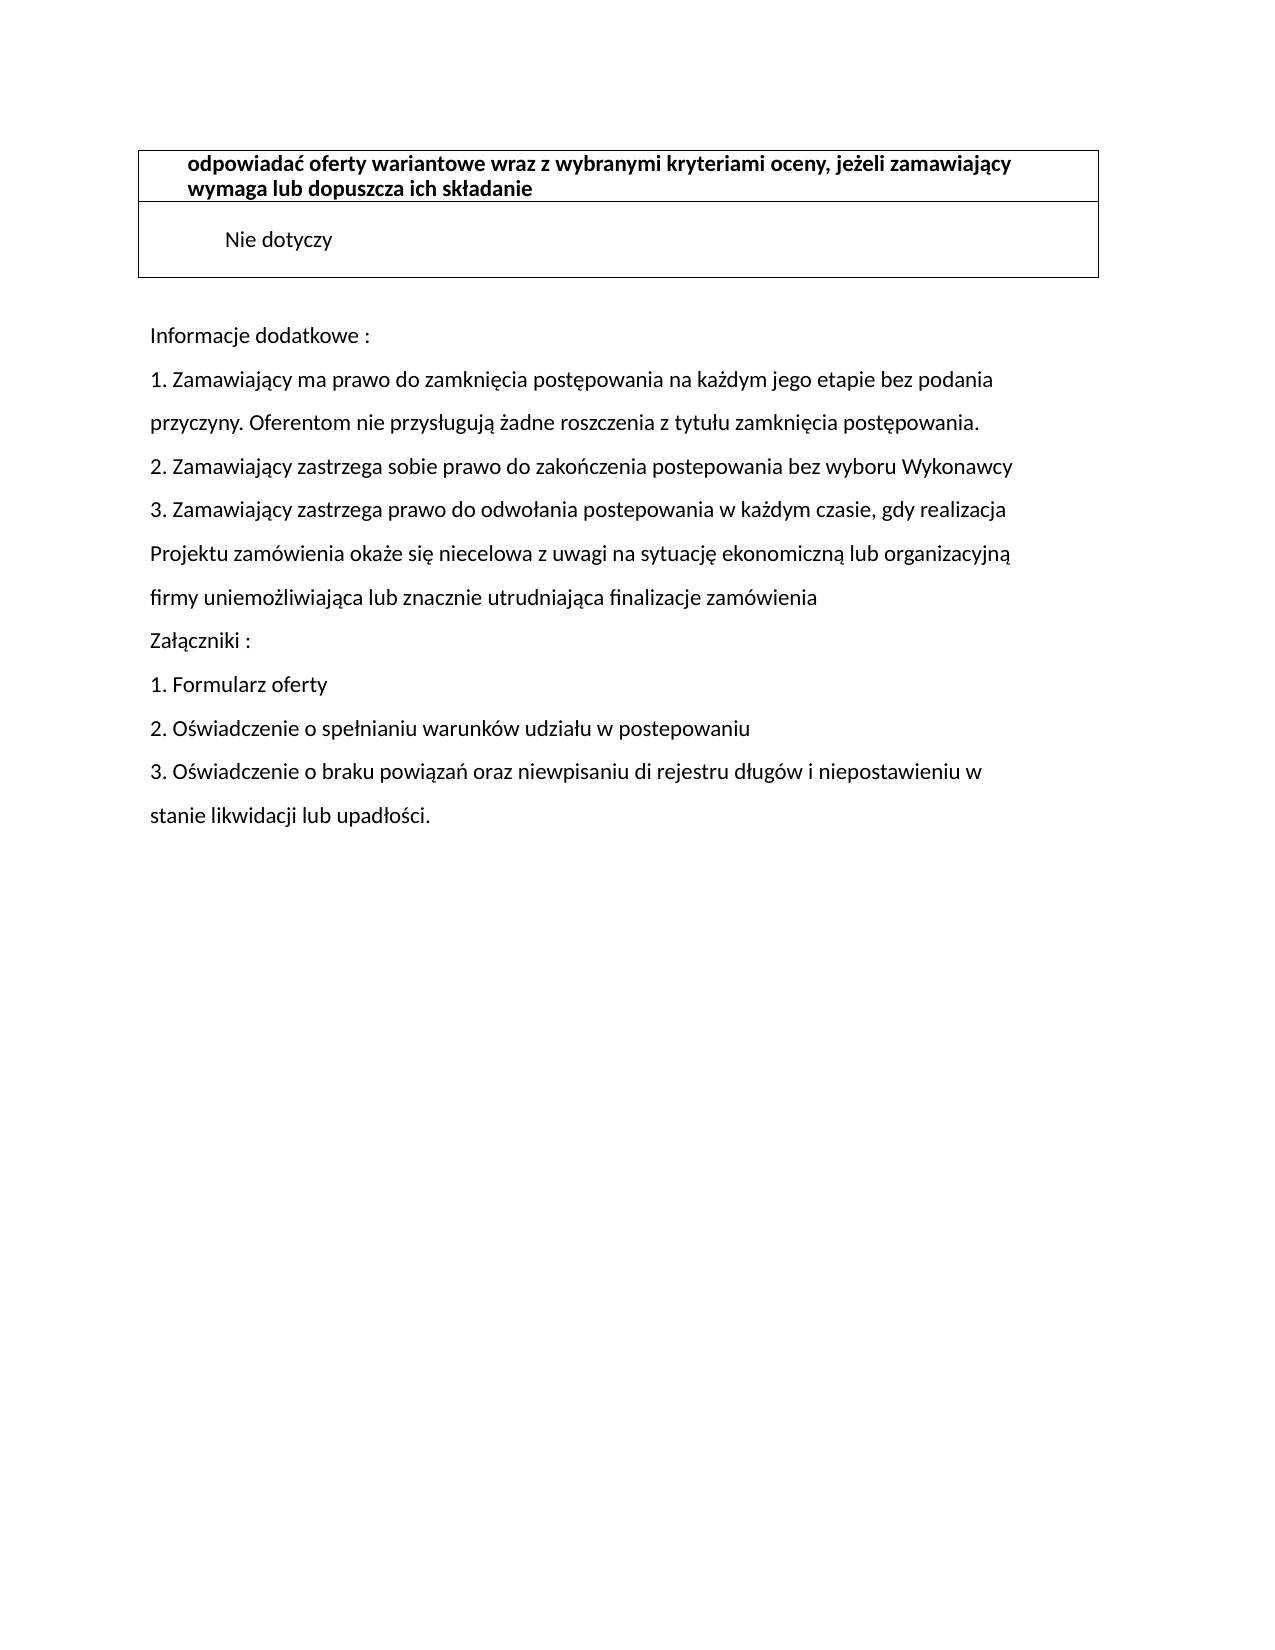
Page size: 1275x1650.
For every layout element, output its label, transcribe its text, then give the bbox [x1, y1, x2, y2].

text 2. Oświadczenie o spełnianiu warunków udziału w postepowaniu [150, 714, 1125, 742]
table_cell Nie dotyczy [139, 202, 1098, 277]
text Projektu zamówienia okaże się niecelowa z uwagi na sytuację ekonomiczną lub organizacyjną [150, 540, 1125, 567]
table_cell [139, 151, 1098, 201]
text 2. Zamawiający zastrzega sobie prawo do zakończenia postepowania bez wyboru Wykonawcy [150, 453, 1125, 480]
text Informacje dodatkowe : [150, 322, 1125, 349]
text stanie likwidacji lub upadłości. [150, 802, 1125, 829]
text 1. Formularz oferty [150, 671, 1125, 698]
text 3. Zamawiający zastrzega prawo do odwołania postepowania w każdym czasie, gdy realizacja [150, 496, 1125, 523]
text 3. Oświadczenie o braku powiązań oraz niewpisaniu di rejestru długów i niepostawieniu w [150, 758, 1125, 785]
text przyczyny. Oferentom nie przysługują żadne roszczenia z tytułu zamknięcia postępowania. [150, 409, 1125, 436]
text Załączniki : [150, 627, 1125, 654]
text 1. Zamawiający ma prawo do zamknięcia postępowania na każdym jego etapie bez podania [150, 365, 1125, 392]
text firmy uniemożliwiająca lub znacznie utrudniająca finalizacje zamówienia [150, 584, 1125, 611]
